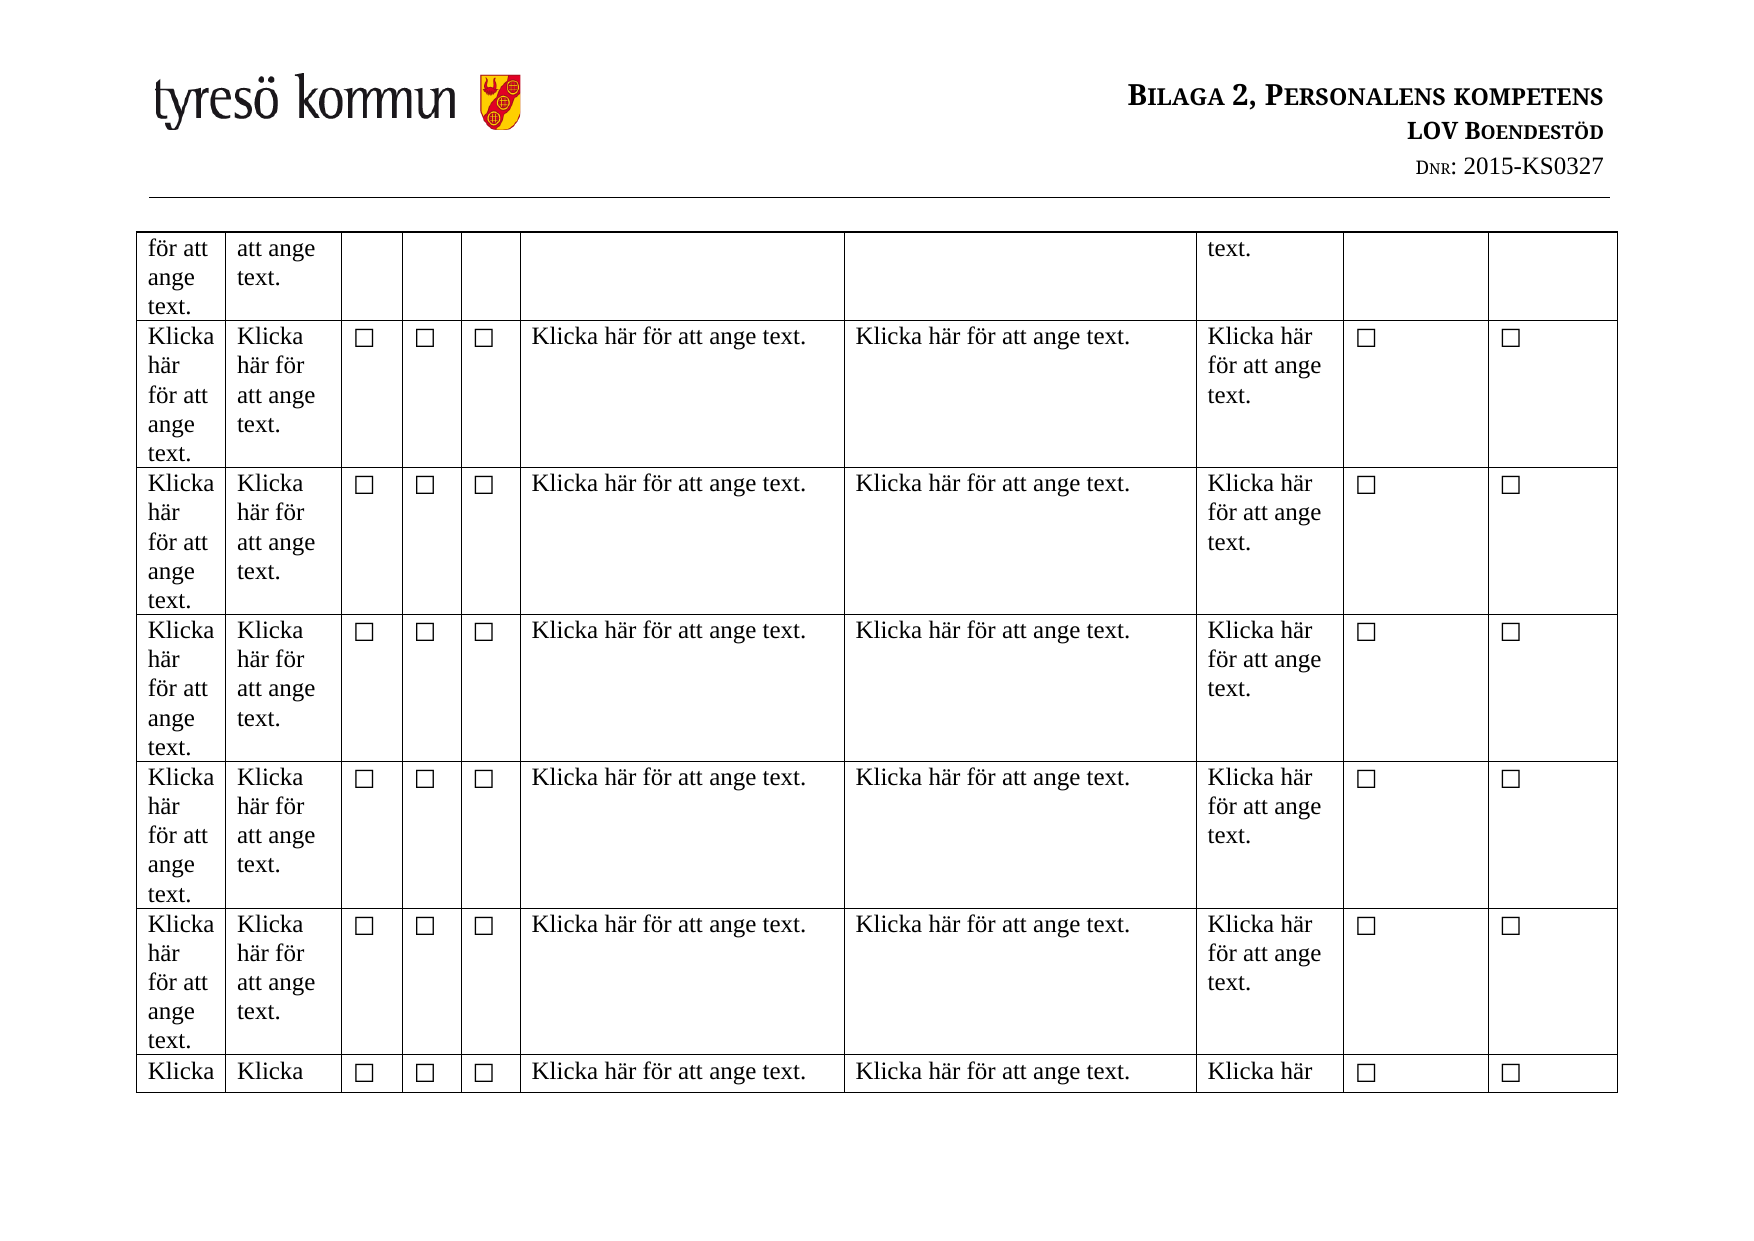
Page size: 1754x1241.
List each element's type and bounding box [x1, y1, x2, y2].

picture [155, 73, 521, 130]
